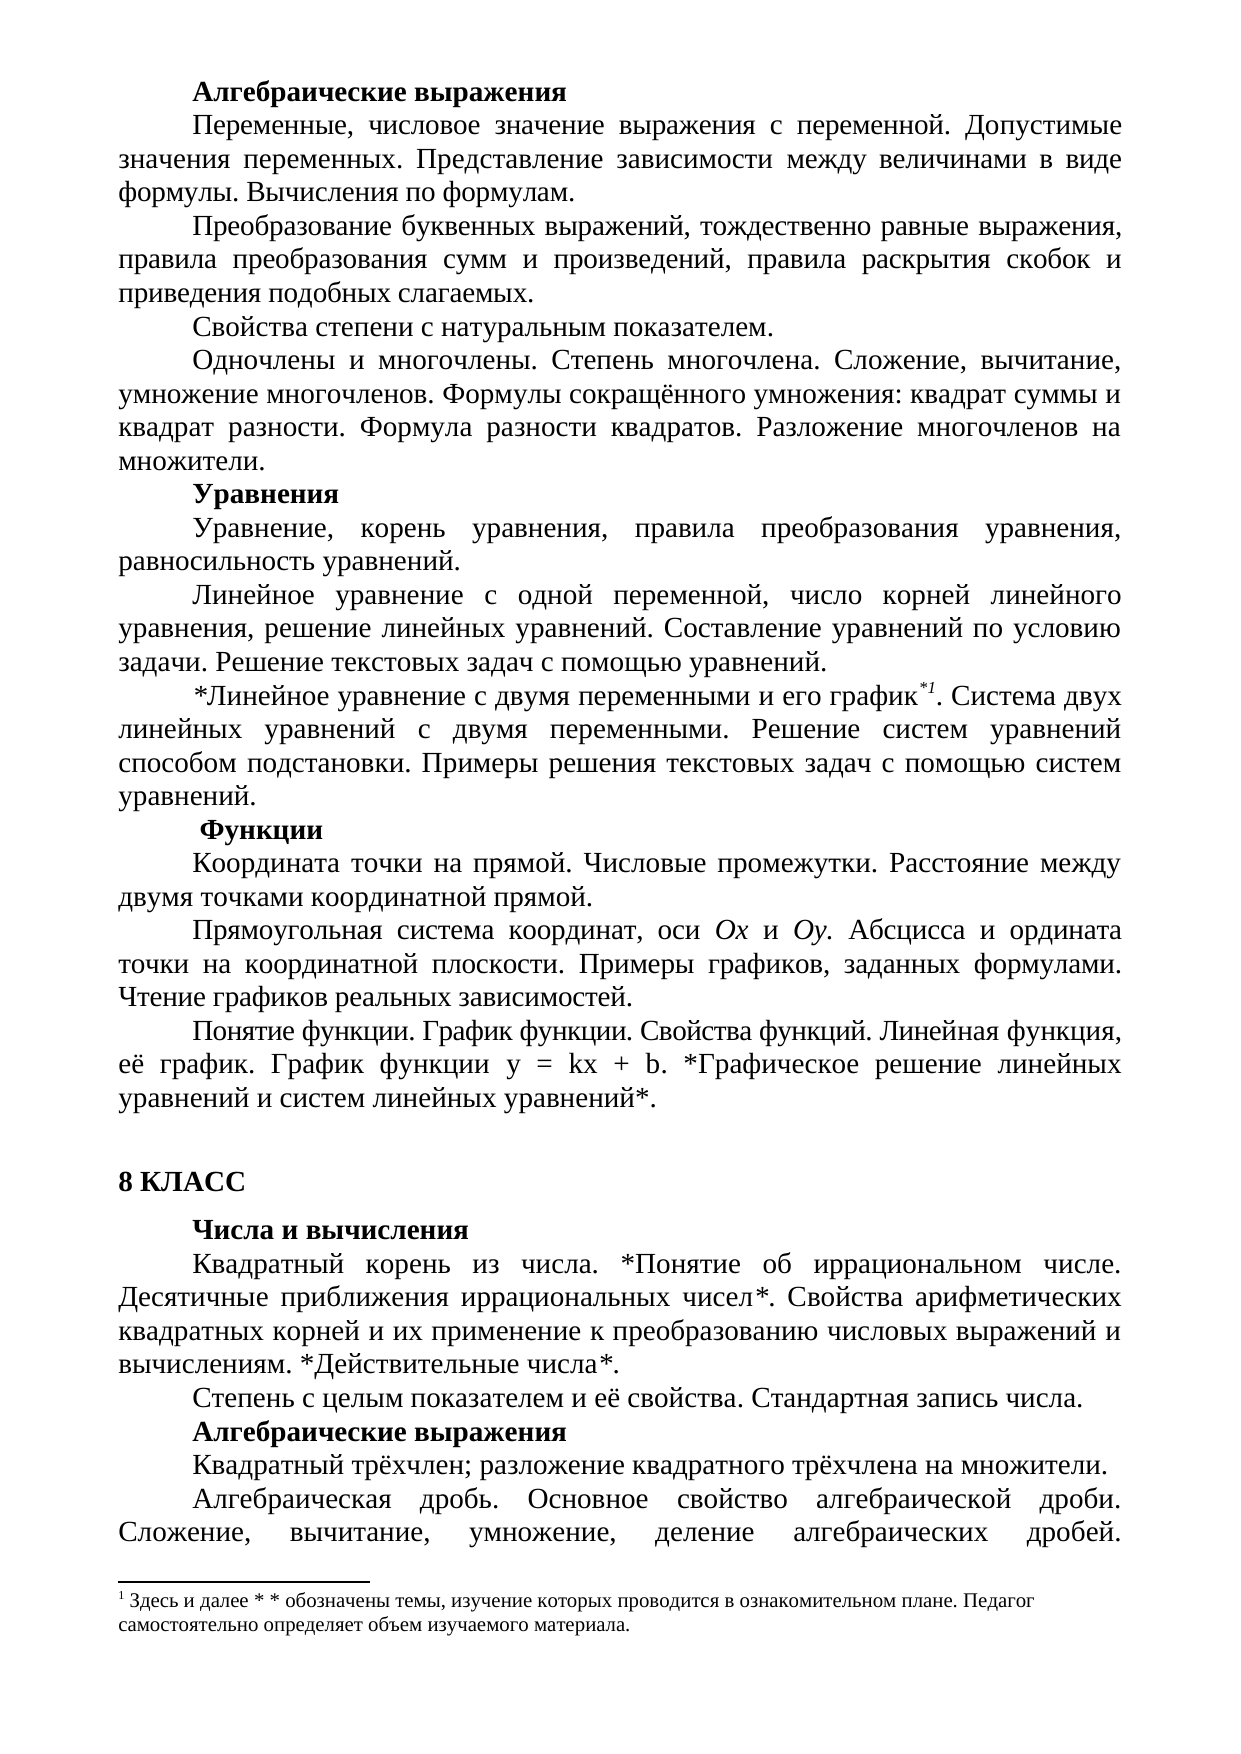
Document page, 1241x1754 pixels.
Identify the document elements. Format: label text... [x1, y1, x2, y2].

text Прямоугольная система координат, оси Ox и Oy. Абсцисса и ордината точки на координатной плоскости. Примеры графиков, заданных формулами. Чтение графиков реальных зависимостей. [118, 912, 1122, 1013]
text Свойства степени с натуральным показателем. [118, 309, 1122, 342]
subtitle 8 КЛАСС [118, 1164, 1122, 1197]
text Понятие функции. График функции. Свойства функций. Линейная функция, её график. График функции y = kx + b. *Графическое решение линейных уравнений и систем линейных уравнений*. [118, 1013, 1122, 1114]
text Числа и вычисления [118, 1212, 1122, 1246]
text Преобразование буквенных выражений, тождественно равные выражения, правила преобразования сумм и произведений, правила раскрытия скобок и приведения подобных слагаемых. [118, 208, 1122, 309]
text Одночлены и многочлены. Степень многочлена. Сложение, вычитание, умножение многочленов. Формулы сокращённого умножения: квадрат суммы и квадрат разности. Формула разности квадратов. Разложение многочленов на множители. [118, 342, 1122, 476]
text Квадратный трёхчлен; разложение квадратного трёхчлена на множители. [118, 1447, 1122, 1481]
text Координата точки на прямой. Числовые промежутки. Расстояние между двумя точками координатной прямой. [118, 845, 1122, 912]
text *Линейное уравнение с двумя переменными и его график*. Система двух линейных уравнений с двумя переменными. Решение систем уравнений способом подстановки. Примеры решения текстовых задач с помощью систем уравнений. [118, 678, 1122, 812]
text Алгебраические выражения [118, 74, 1122, 107]
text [118, 1481, 1122, 1548]
text Алгебраические выражения [118, 1414, 1122, 1447]
text Уравнения [118, 476, 1122, 510]
text Уравнение, корень уравнения, правила преобразования уравнения, равносильность уравнений. [118, 510, 1122, 577]
text Квадратный корень из числа. *Понятие об иррациональном числе. Десятичные приближения иррациональных чисел*. Свойства арифметических квадратных корней и их применение к преобразованию числовых выражений и вычислениям. *Действительные числа*. [118, 1246, 1122, 1380]
text Переменные, числовое значение выражения с переменной. Допустимые значения переменных. Представление зависимости между величинами в виде формулы. Вычисления по формулам. [118, 107, 1122, 208]
text Степень с целым показателем и её свойства. Стандартная запись числа. [118, 1380, 1122, 1414]
text Функции [118, 812, 1122, 845]
text Линейное уравнение с одной переменной, число корней линейного уравнения, решение линейных уравнений. Составление уравнений по условию задачи. Решение текстовых задач с помощью уравнений. [118, 577, 1122, 678]
